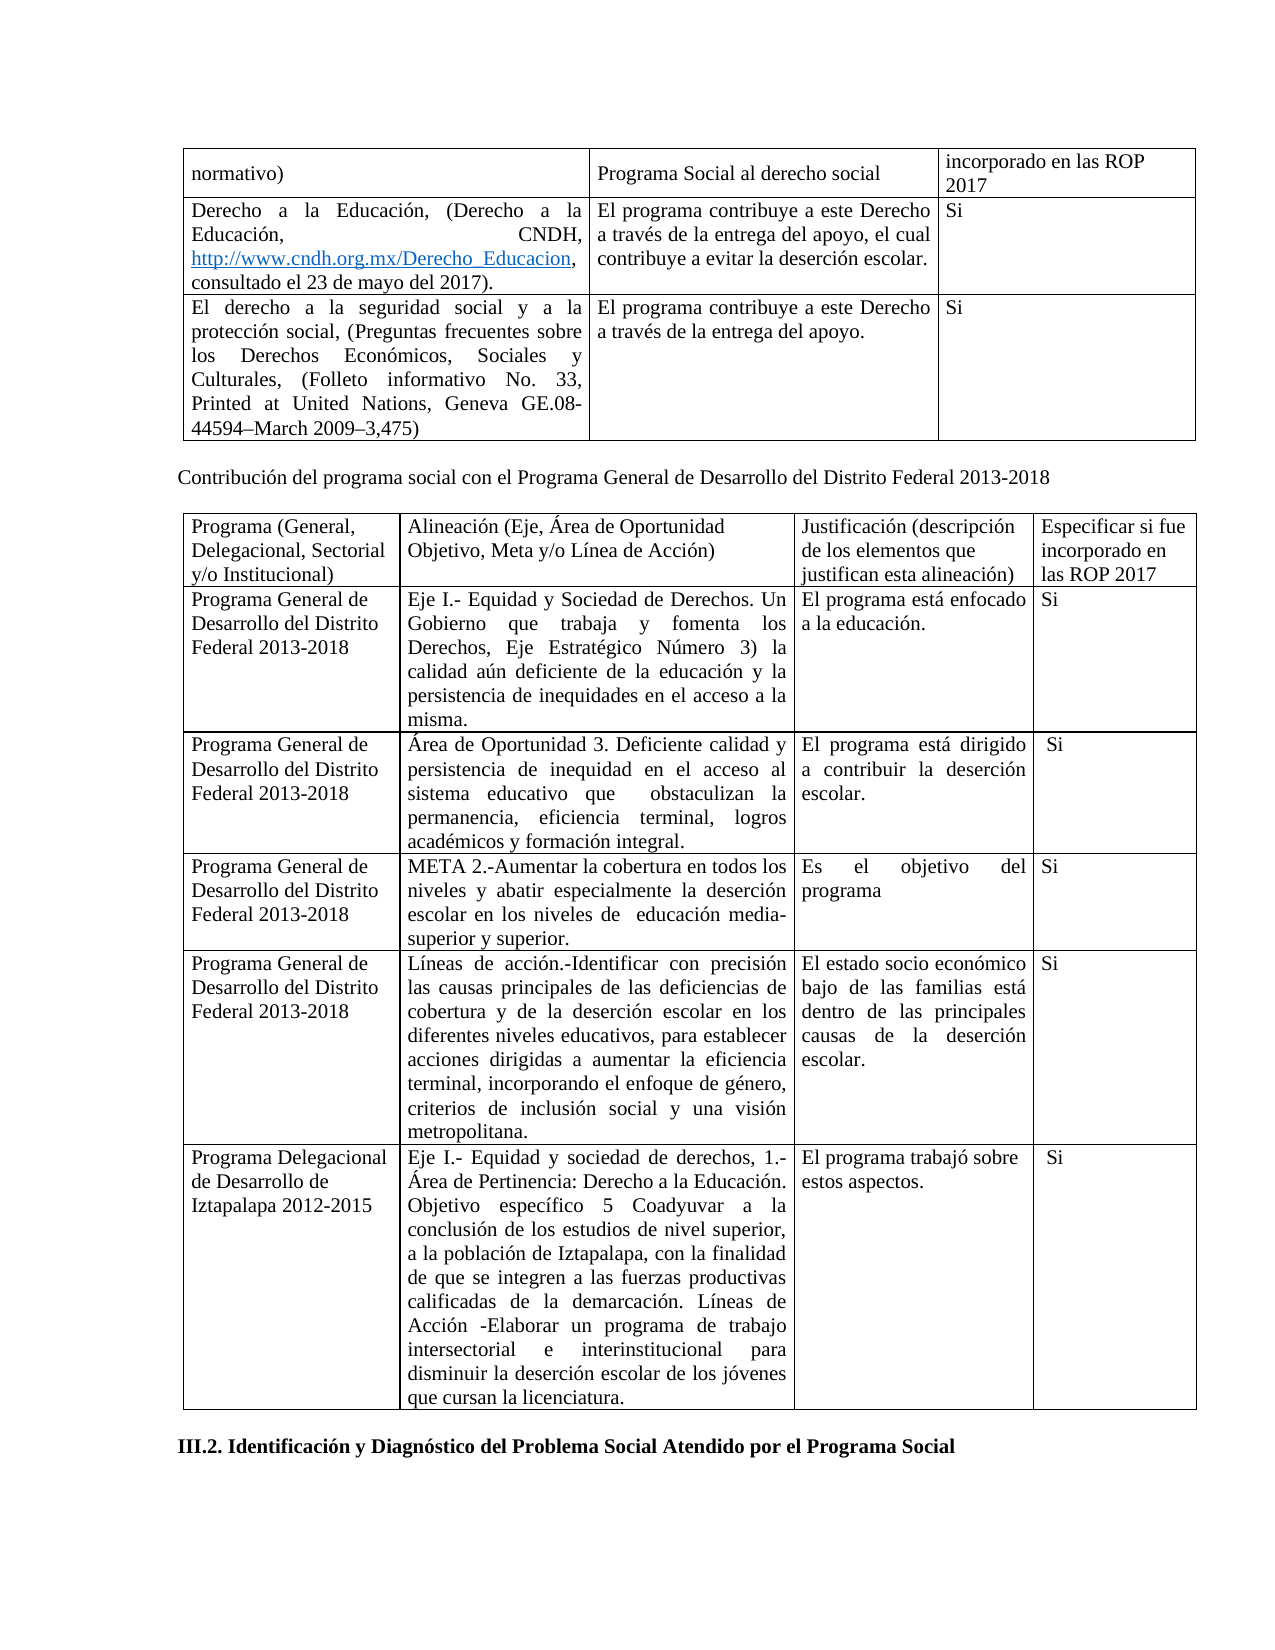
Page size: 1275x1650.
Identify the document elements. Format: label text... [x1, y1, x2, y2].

table_cell El programa contribuye a este Derecho a través de la entrega del apoyo. [590, 295, 938, 439]
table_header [939, 149, 1195, 197]
table_cell Si [1034, 1145, 1196, 1409]
table_cell Derecho a la Educación, (Derecho a la Educación, CNDH, http://www.cndh.org.mx/Derecho_Educacion, consultado el 23 de mayo del 2017). [184, 198, 589, 294]
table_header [184, 149, 589, 197]
table_cell Si [939, 295, 1195, 439]
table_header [590, 149, 938, 197]
table_header Justificación (descripción de los elementos que justifican esta alineación) [795, 514, 1033, 586]
table_header Alineación (Eje, Área de Oportunidad Objetivo, Meta y/o Línea de Acción) [401, 514, 794, 586]
table_cell Si [1034, 951, 1196, 1143]
table_cell Si [1034, 733, 1196, 853]
table_cell Área de Oportunidad 3. Deficiente calidad y persistencia de inequidad en el acceso al sistema educativo que obstaculizan la permanencia, eficiencia terminal, logros académicos y formación integral. [401, 733, 794, 853]
table_header Especificar si fue incorporado en las ROP 2017 [1034, 514, 1196, 586]
table_cell Eje I.- Equidad y sociedad de derechos, 1.- Área de Pertinencia: Derecho a la Educación. Objetivo específico 5 Coadyuvar a la conclusión de los estudios de nivel superior, a la población de Iztapalapa, con la finalidad de que se integren a las fuerzas productivas calificadas de la demarcación. Líneas de Acción -Elaborar un programa de trabajo intersectorial e interinstitucional para disminuir la deserción escolar de los jóvenes que cursan la licenciatura. [401, 1145, 794, 1409]
table_cell El programa trabajó sobre estos aspectos. [795, 1145, 1033, 1409]
text Contribución del programa social con el Programa General de Desarrollo del Distrito Federal 2013-2018 [177, 464, 1098, 489]
table_cell Líneas de acción.-Identificar con precisión las causas principales de las deficiencias de cobertura y de la deserción escolar en los diferentes niveles educativos, para establecer acciones dirigidas a aumentar la eficiencia terminal, incorporando el enfoque de género, criterios de inclusión social y una visión metropolitana. [401, 951, 794, 1143]
text III.2. Identificación y Diagnóstico del Problema Social Atendido por el Programa Social [177, 1434, 1098, 1458]
table_cell El programa está dirigido a contribuir la deserción escolar. [795, 733, 1033, 853]
table_cell Si [1034, 587, 1196, 731]
table_cell Si [1034, 854, 1196, 950]
table_cell Programa General de Desarrollo del Distrito Federal 2013-2018 [184, 854, 399, 950]
table_cell Programa General de Desarrollo del Distrito Federal 2013-2018 [184, 951, 399, 1143]
table_cell Eje I.- Equidad y Sociedad de Derechos. Un Gobierno que trabaja y fomenta los Derechos, Eje Estratégico Número 3) la calidad aún deficiente de la educación y la persistencia de inequidades en el acceso a la misma. [401, 587, 794, 731]
table_cell El derecho a la seguridad social y a la protección social, (Preguntas frecuentes sobre los Derechos Económicos, Sociales y Culturales, (Folleto informativo No. 33, Printed at United Nations, Geneva GE.08-44594–March 2009–3,475) [184, 295, 589, 439]
table_cell Programa General de Desarrollo del Distrito Federal 2013-2018 [184, 587, 399, 731]
table_cell El programa contribuye a este Derecho a través de la entrega del apoyo, el cual contribuye a evitar la deserción escolar. [590, 198, 938, 294]
table_cell El estado socio económico bajo de las familias está dentro de las principales causas de la deserción escolar. [795, 951, 1033, 1143]
table_cell Programa Delegacional de Desarrollo de Iztapalapa 2012-2015 [184, 1145, 399, 1409]
table_cell Programa General de Desarrollo del Distrito Federal 2013-2018 [184, 733, 399, 853]
table_cell El programa está enfocado a la educación. [795, 587, 1033, 731]
table_cell META 2.-Aumentar la cobertura en todos los niveles y abatir especialmente la deserción escolar en los niveles de educación media-superior y superior. [401, 854, 794, 950]
table_cell Es el objetivo del programa [795, 854, 1033, 950]
table_header Programa (General, Delegacional, Sectorial y/o Institucional) [184, 514, 399, 586]
table_cell Si [939, 198, 1195, 294]
